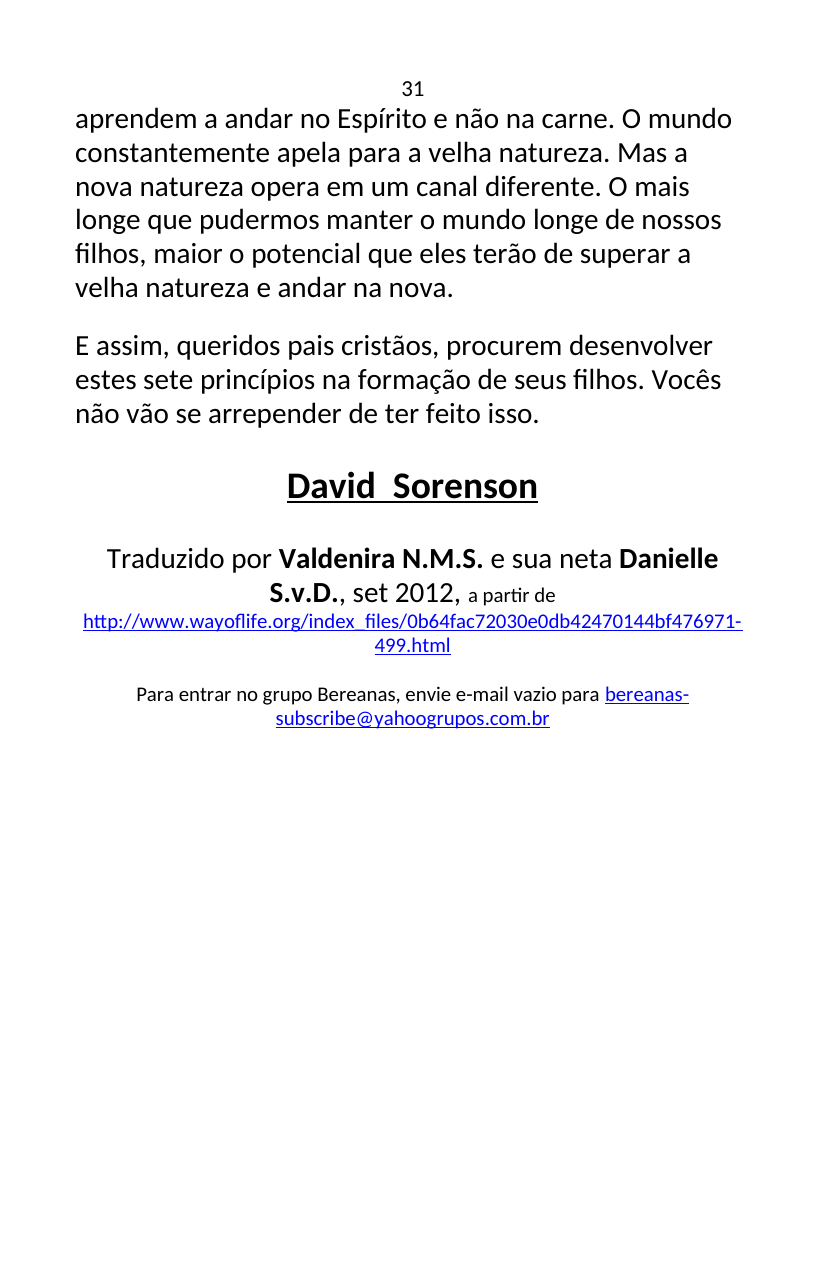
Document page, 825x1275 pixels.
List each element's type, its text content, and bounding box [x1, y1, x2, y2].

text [75, 102, 750, 431]
text David Sorenson Traduzido por Valdenira N.M.S. e sua neta Danielle S.v.D., set 2012, a partir de http://www.wayoflife.org/index_files/0b64fac72030e0db42470144bf476971-499.html Para entrar no grupo Bereanas, envie e-mail vazio para bereanas-subscribe@yahoogrupos.com.br [75, 431, 750, 730]
